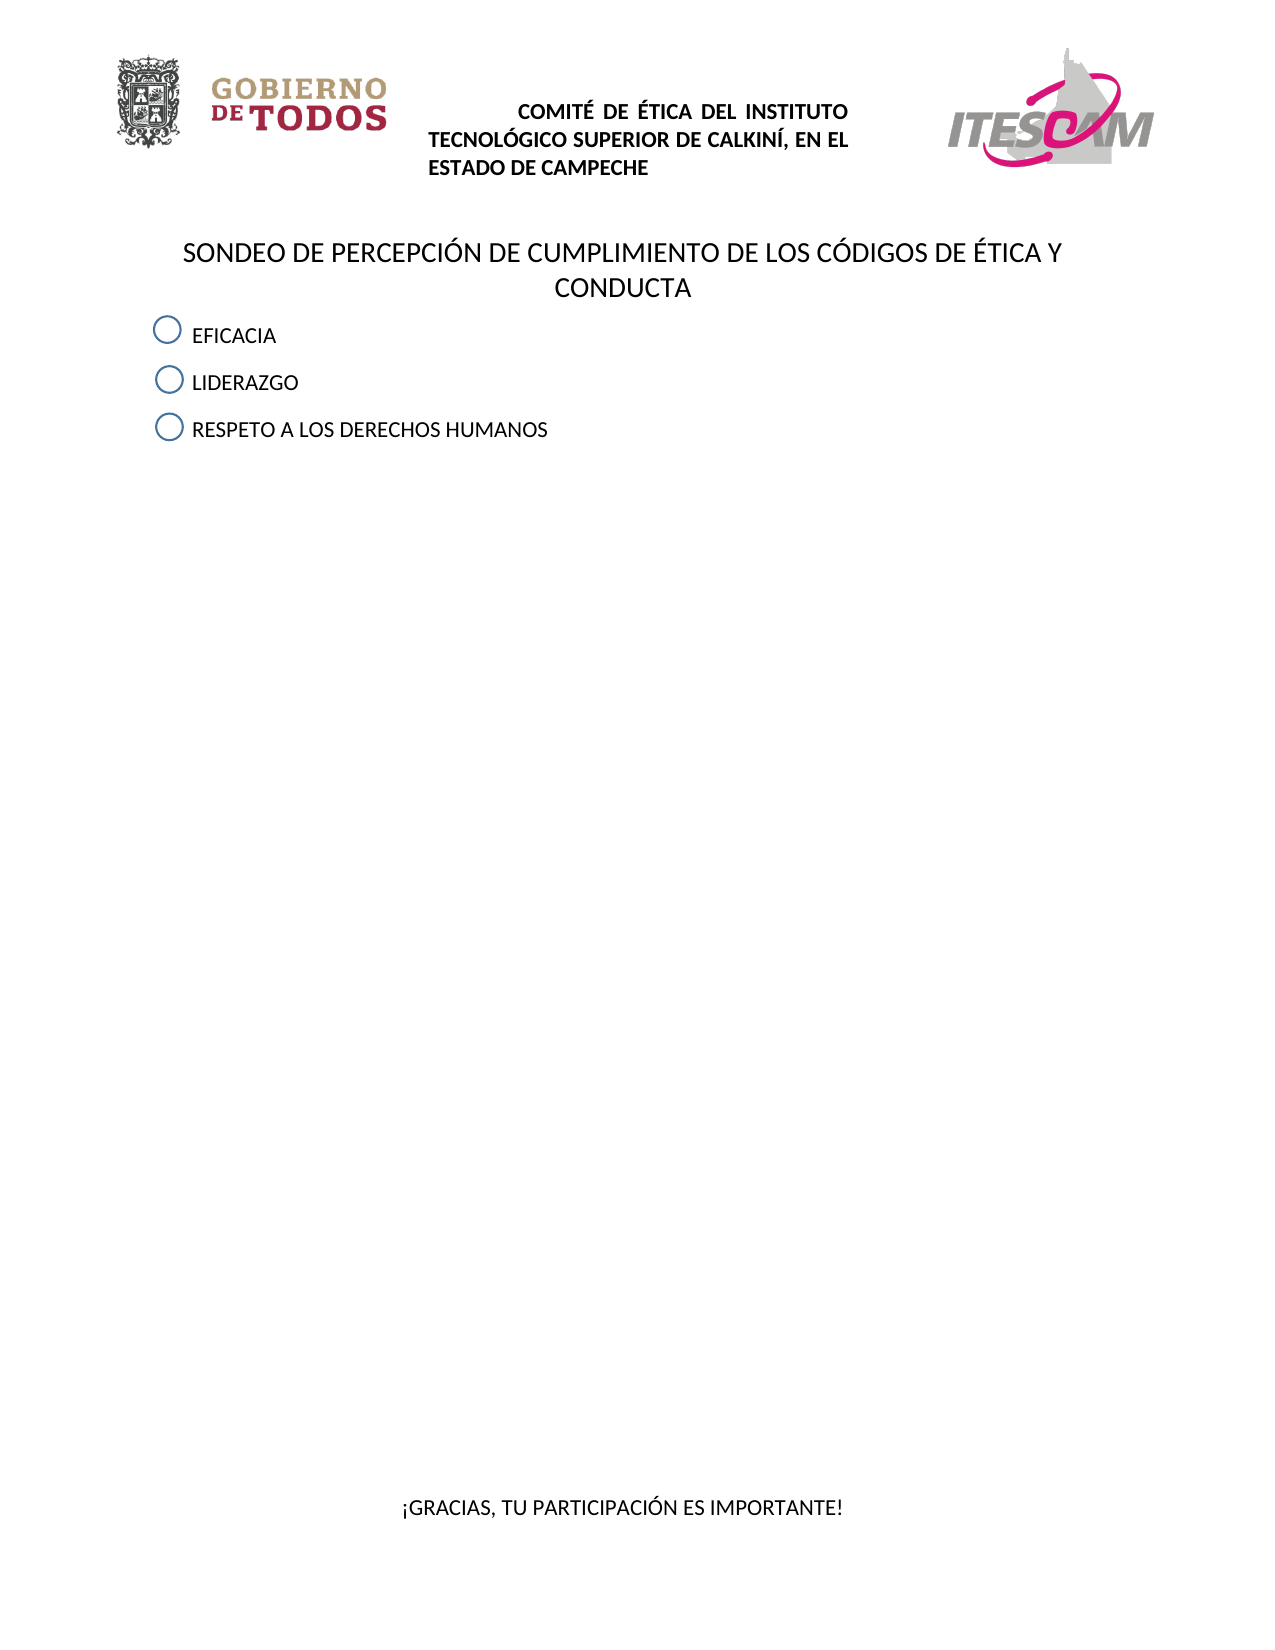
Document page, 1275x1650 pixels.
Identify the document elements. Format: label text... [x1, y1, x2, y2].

picture [943, 41, 1160, 172]
picture [104, 49, 400, 156]
text LIDERAZGO [118, 368, 1127, 397]
text EFICACIA [118, 322, 1127, 350]
text RESPETO A LOS DERECHOS HUMANOS [118, 415, 1127, 443]
text ¡GRACIAS, TU PARTICIPACIÓN ES IMPORTANTE! [118, 1493, 1127, 1522]
